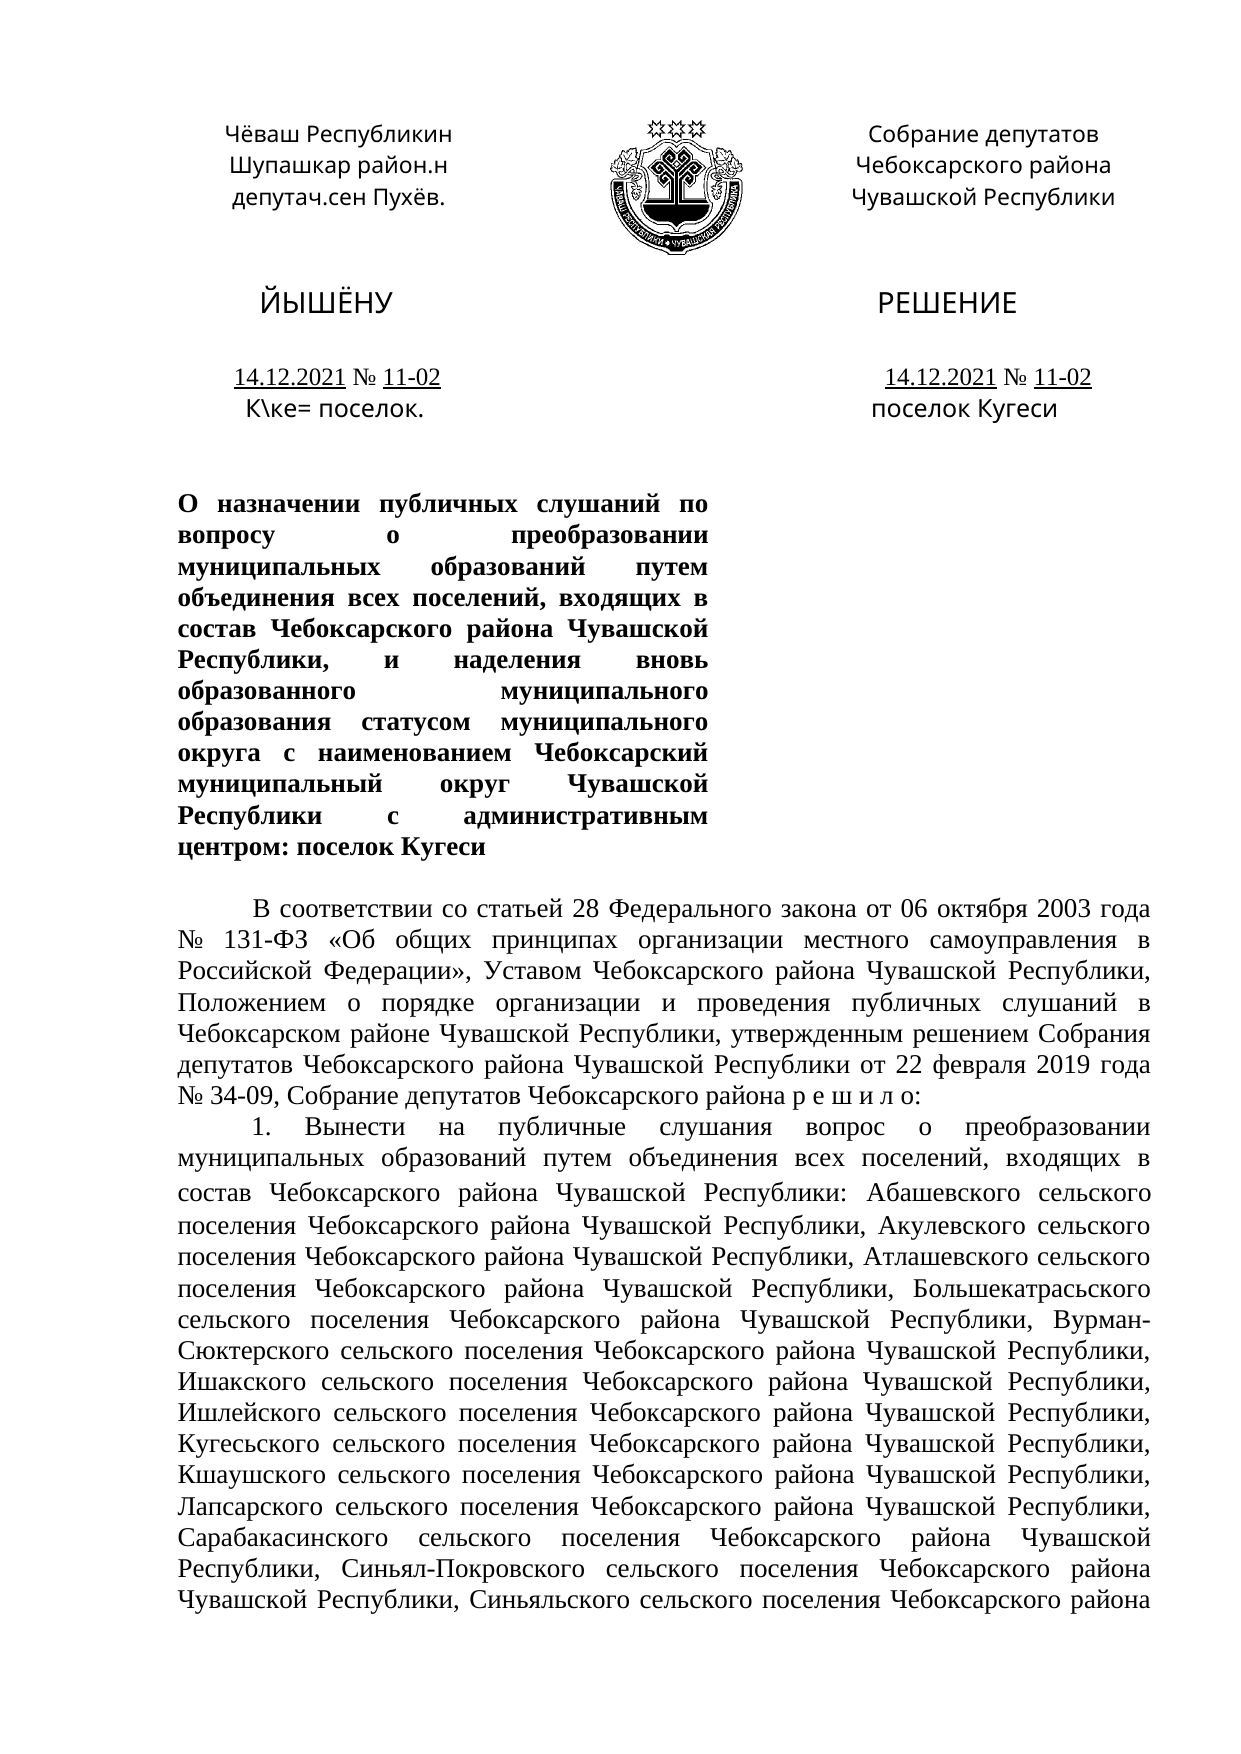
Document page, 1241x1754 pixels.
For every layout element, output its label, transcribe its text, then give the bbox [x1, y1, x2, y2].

text В соответствии со статьей 28 Федерального закона от 06 октября 2003 года № 131-ФЗ «Об общих принципах организации местного самоуправления в Российской Федерации», Уставом Чебоксарского района Чувашской Республики, Положением о порядке организации и проведения публичных слушаний в Чебоксарском районе Чувашской Республики, утвержденным решением Собрания депутатов Чебоксарского района Чувашской Республики от 22 февраля 2019 года № 34-09, Собрание депутатов Чебоксарского района р е ш и л о: [177, 892, 1152, 1110]
text О назначении публичных слушаний по вопросу о преобразовании муниципальных образований путем объединения всех поселений, входящих в состав Чебоксарского района Чувашской Республики, и наделения вновь образованного муниципального образования статусом муниципального округа с наименованием Чебоксарский муниципальный округ Чувашской Республики с административным центром: поселок Кугеси [177, 487, 709, 861]
text ЙЫШЁНУ РЕШЕНИЕ [177, 283, 1152, 322]
table_header [500, 118, 822, 246]
table_header Чёваш Республикин Шупашкар район.н депутач.сен Пухёв. [177, 118, 500, 246]
text К\ке= поселок. поселок Кугеси [177, 391, 1152, 425]
text 14.12.2021 № 11-02 14.12.2021 № 11-02 [177, 362, 1152, 391]
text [177, 1110, 1152, 1614]
table_header Собрание депутатов Чебоксарского района Чувашской Республики [822, 118, 1145, 246]
picture [608, 246, 744, 258]
